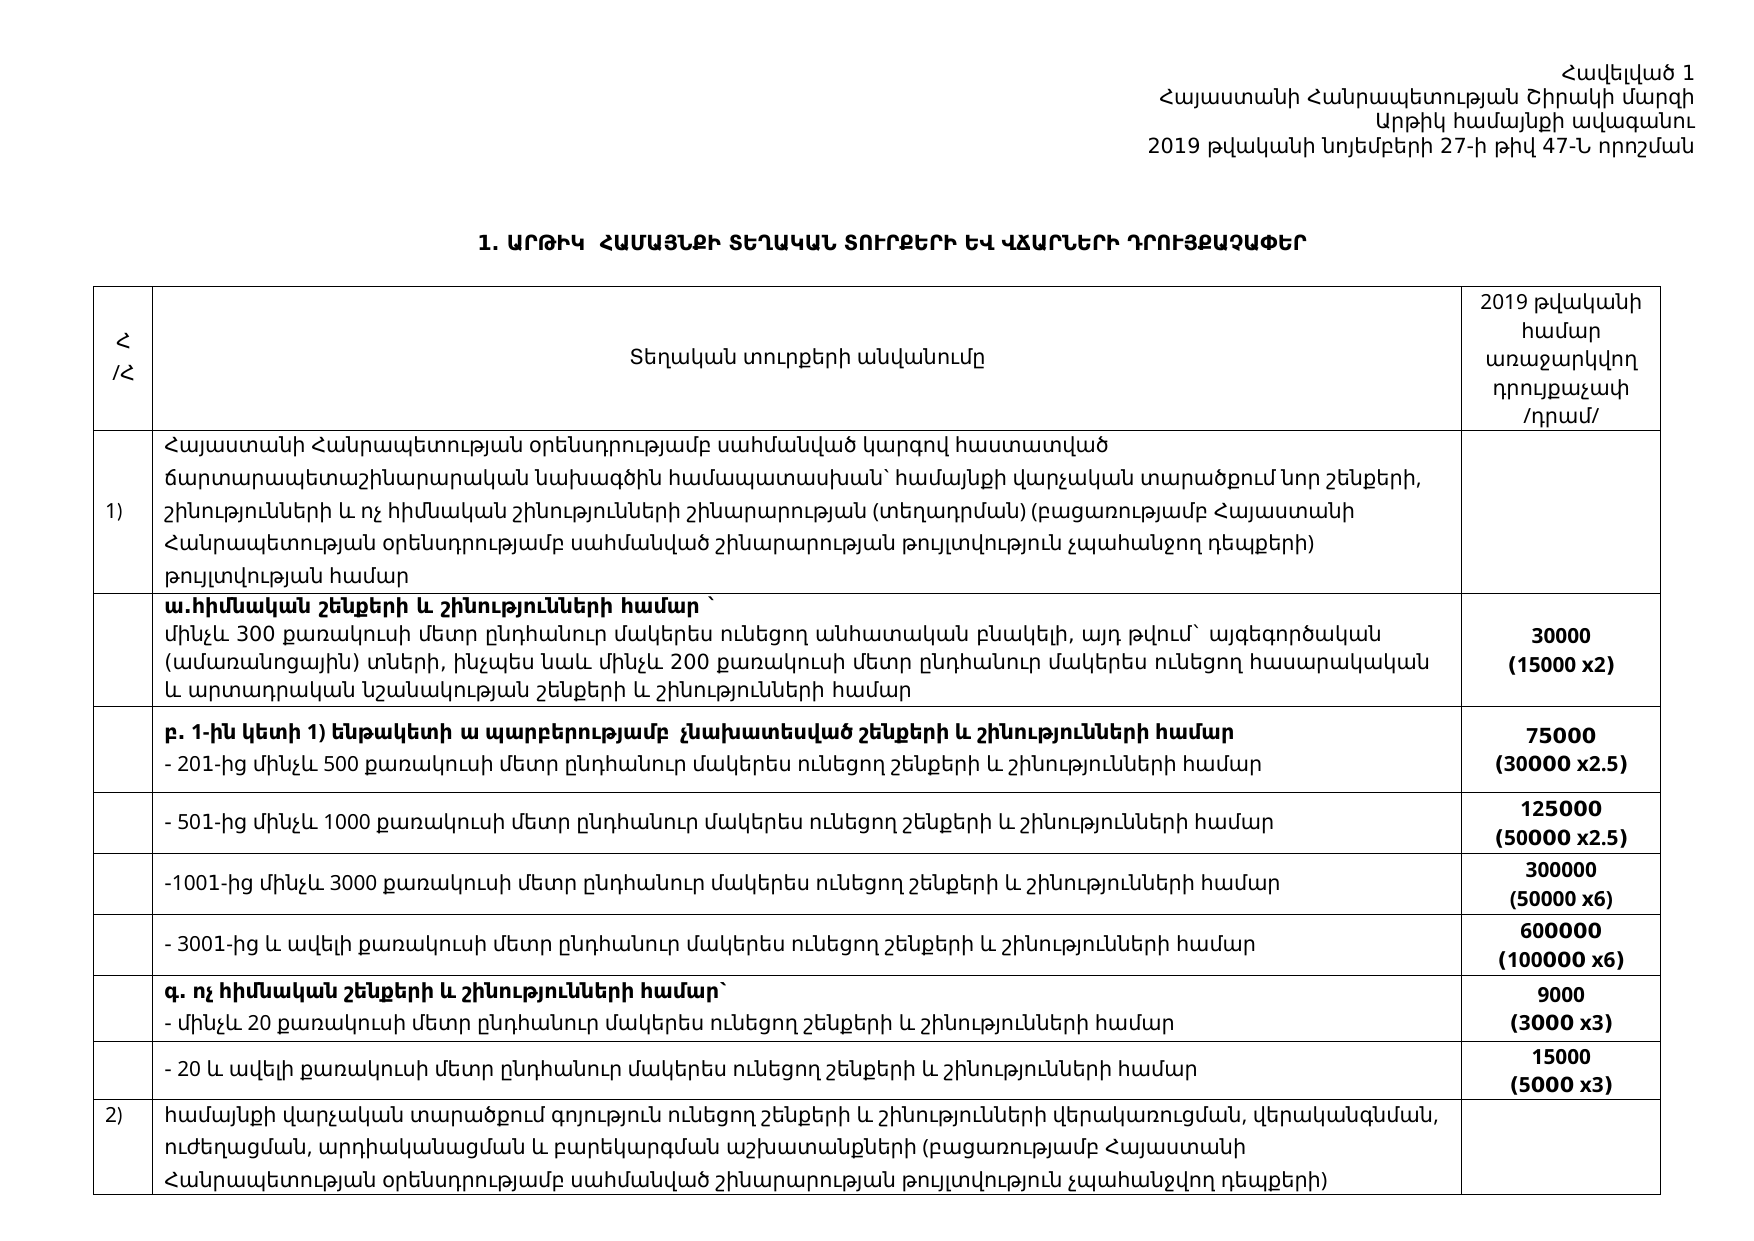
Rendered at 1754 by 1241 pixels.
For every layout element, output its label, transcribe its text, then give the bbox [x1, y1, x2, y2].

text 2019 թվականի նոյեմբերի 27-ի թիվ 47-Ն որոշման [59, 134, 1695, 158]
text Հավելված 1 [59, 61, 1695, 85]
table_cell Հայաստանի Հանրապետության օրենսդրությամբ սահմանված կարգով հաստատված ճարտարապետաշինարարական նախագծին համապատասխան` համայնքի վարչական տարածքում նոր շենքերի, շինությունների և ոչ հիմնական շինությունների շինարարության (տեղադրման) (բացառությամբ Հայաստանի Հանրապետության օրենսդրությամբ սահմանված շինարարության թույլտվություն չպահանջող դեպքերի) թույլտվության համար [153, 431, 1461, 593]
table_cell [94, 976, 152, 1041]
table_cell 600000 (100000 x6) [1462, 915, 1660, 975]
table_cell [153, 1100, 1461, 1193]
table_cell բ. 1-ին կետի 1) ենթակետի ա պարբերությամբ չնախատեսված շենքերի և շինությունների համար - 201-ից մինչև 500 քառակուսի մետր ընդհանուր մակերես ունեցող շենքերի և շինությունների համար [153, 707, 1461, 792]
table_cell 30000 (15000 x2) [1462, 594, 1660, 706]
table_header 2019 թվականի համար առաջարկվող դրույքաչափ /դրամ/ [1462, 287, 1660, 429]
table_cell [94, 1042, 152, 1099]
table_cell - 3001-ից և ավելի քառակուսի մետր ընդհանուր մակերես ունեցող շենքերի և շինությունների համար [153, 915, 1461, 975]
table_cell 2) [94, 1100, 152, 1193]
table_cell 300000 (50000 x6) [1462, 854, 1660, 914]
table_cell - 20 և ավելի քառակուսի մետր ընդհանուր մակերես ունեցող շենքերի և շինությունների համար [153, 1042, 1461, 1099]
table_cell 1) [94, 431, 152, 593]
table_cell 75000 (30000 x2.5) [1462, 707, 1660, 792]
text Արթիկ համայնքի ավագանու [59, 109, 1695, 134]
table_cell -1001-ից մինչև 3000 քառակուսի մետր ընդհանուր մակերես ունեցող շենքերի և շինությունների համար [153, 854, 1461, 914]
table_cell ա.հիմնական շենքերի և շինությունների համար ` մինչև 300 քառակուսի մետր ընդհանուր մակերես ունեցող անհատական բնակելի, այդ թվում` այգեգործական (ամառանոցային) տների, ինչպես նաև մինչև 200 քառակուսի մետր ընդհանուր մակերես ունեցող հասարակական և արտադրական նշանակության շենքերի և շինությունների համար [153, 594, 1461, 706]
table_header Հ/Հ [94, 287, 152, 429]
text Հայաստանի Հանրապետության Շիրակի մարզի [59, 85, 1695, 109]
table_cell [94, 793, 152, 853]
table_cell 125000 (50000 x2.5) [1462, 793, 1660, 853]
table_cell [1462, 1100, 1660, 1193]
table_cell [94, 915, 152, 975]
table_header Տեղական տուրքերի անվանումը [153, 287, 1461, 429]
table_cell - 501-ից մինչև 1000 քառակուսի մետր ընդհանուր մակերես ունեցող շենքերի և շինությունների համար [153, 793, 1461, 853]
table_cell գ. ոչ հիմնական շենքերի և շինությունների համար` - մինչև 20 քառակուսի մետր ընդհանուր մակերես ունեցող շենքերի և շինությունների համար [153, 976, 1461, 1041]
table_cell 15000 (5000 x3) [1462, 1042, 1660, 1099]
table_cell [94, 854, 152, 914]
table_cell [1462, 431, 1660, 593]
table_cell [94, 707, 152, 792]
table_cell 9000 (3000 x3) [1462, 976, 1660, 1041]
table_cell [94, 594, 152, 706]
text 1. ԱՐԹԻԿ ՀԱՄԱՅՆՔԻ ՏԵՂԱԿԱՆ ՏՈՒՐՔԵՐԻ ԵՎ ՎՃԱՐՆԵՐԻ ԴՐՈՒՅՔԱՉԱՓԵՐ [59, 206, 1724, 286]
